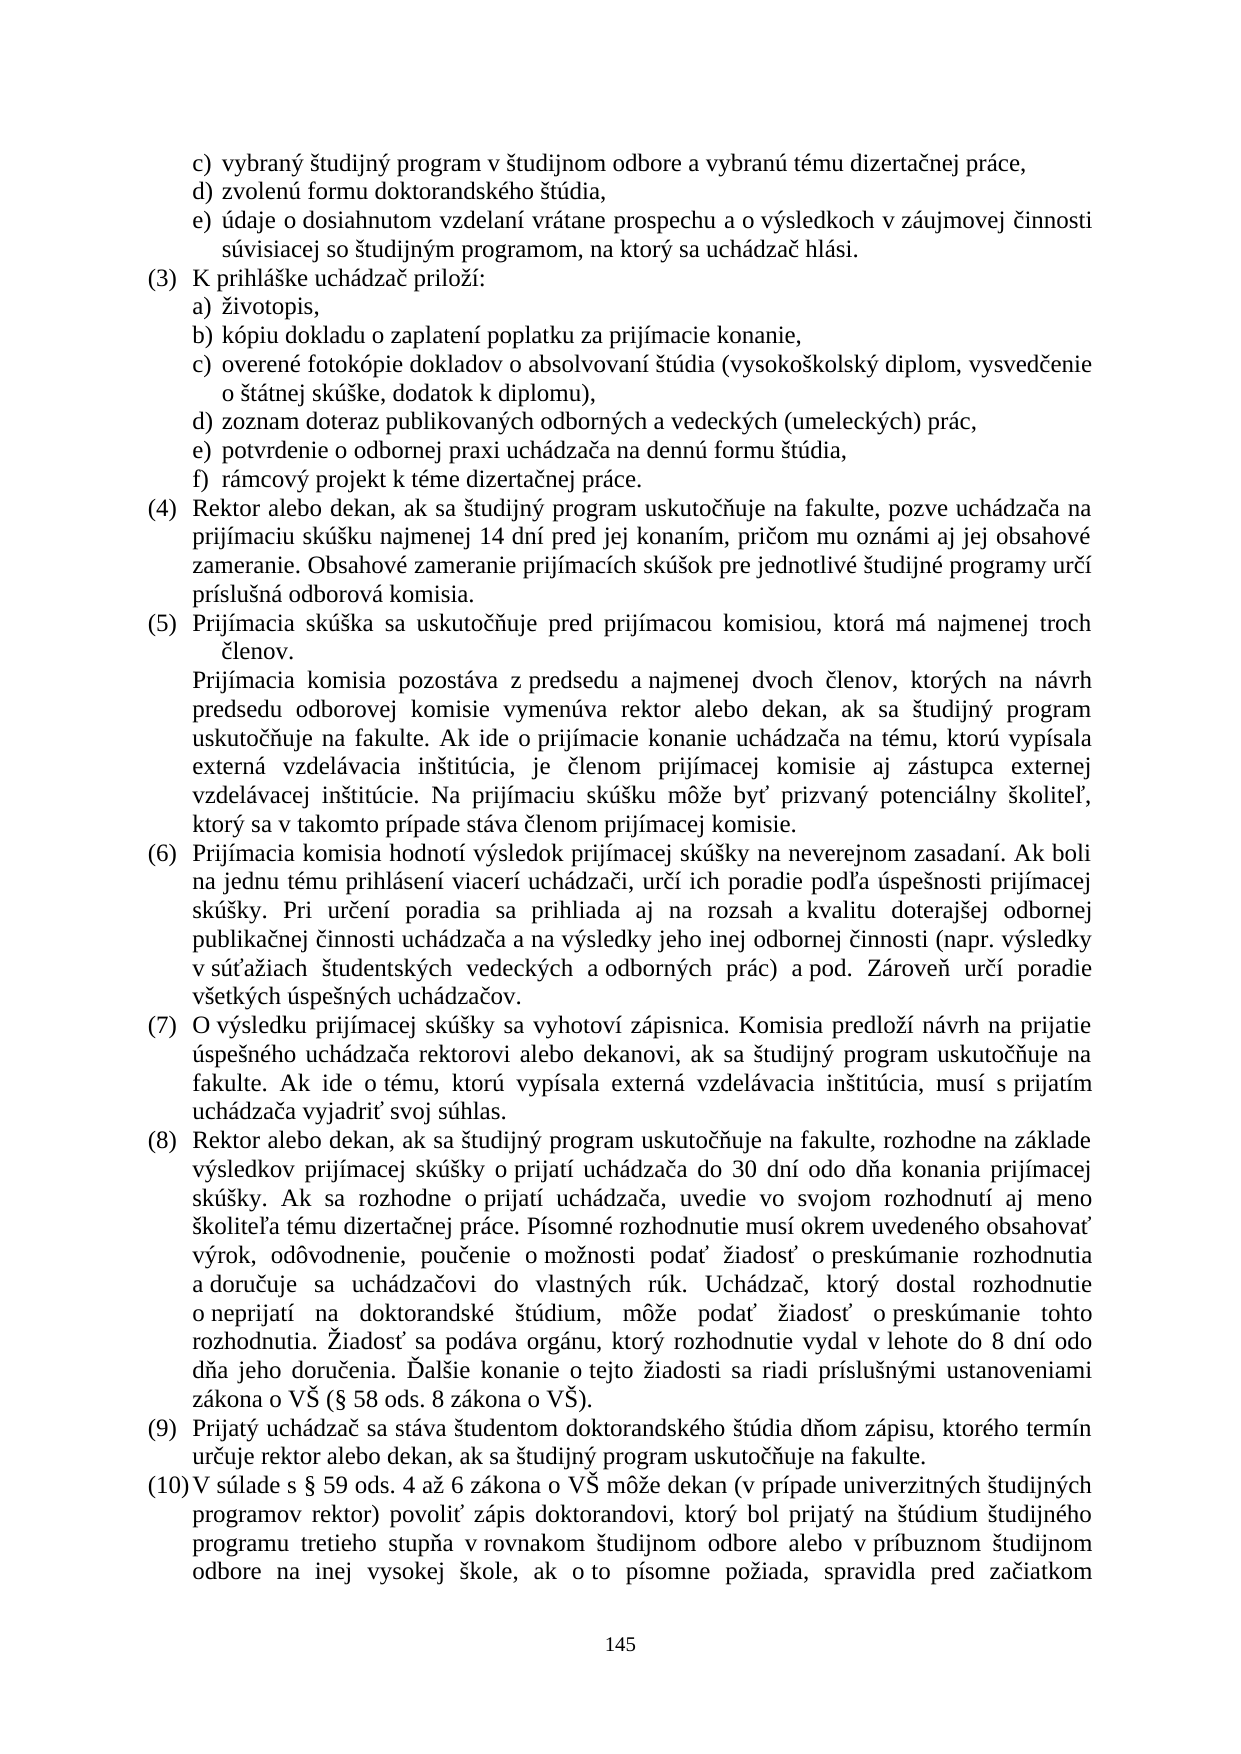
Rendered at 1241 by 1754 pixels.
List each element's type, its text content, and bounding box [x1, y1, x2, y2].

text (7) O výsledku prijímacej skúšky sa vyhotoví zápisnica. Komisia predloží návrh na prijatie úspešného uchádzača rektorovi alebo dekanovi, ak sa študijný program uskutočňuje na fakulte. Ak ide o tému, ktorú vypísala externá vzdelávacia inštitúcia, musí s prijatím uchádzača vyjadriť svoj súhlas. [148, 1010, 1092, 1125]
text c) vybraný študijný program v študijnom odbore a vybranú tému dizertačnej práce, [192, 148, 1092, 176]
text c) overené fotokópie dokladov o absolvovaní štúdia (vysokoškolský diplom, vysvedčenie o štátnej skúške, dodatok k diplomu), [147, 349, 1092, 406]
text (6) Prijímacia komisia hodnotí výsledok prijímacej skúšky na neverejnom zasadaní. Ak boli na jednu tému prihlásení viacerí uchádzači, určí ich poradie podľa úspešnosti prijímacej skúšky. Pri určení poradia sa prihliada aj na rozsah a kvalitu doterajšej odbornej publikačnej činnosti uchádzača a na výsledky jeho inej odbornej činnosti (napr. výsledky v súťažiach študentských vedeckých a odborných prác) a pod. Zároveň určí poradie všetkých úspešných uchádzačov. [148, 838, 1092, 1010]
text Prijímacia komisia pozostáva z predsedu a najmenej dvoch členov, ktorých na návrh predsedu odborovej komisie vymenúva rektor alebo dekan, ak sa študijný program uskutočňuje na fakulte. Ak ide o prijímacie konanie uchádzača na tému, ktorú vypísala externá vzdelávacia inštitúcia, je členom prijímacej komisie aj zástupca externej vzdelávacej inštitúcie. Na prijímaciu skúšku môže byť prizvaný potenciálny školiteľ, ktorý sa v takomto prípade stáva členom prijímacej komisie. [148, 665, 1092, 838]
text e) údaje o dosiahnutom vzdelaní vrátane prospechu a o výsledkoch v záujmovej činnosti súvisiacej so študijným programom, na ktorý sa uchádzač hlási. [192, 205, 1092, 263]
text (8) Rektor alebo dekan, ak sa študijný program uskutočňuje na fakulte, rozhodne na základe výsledkov prijímacej skúšky o prijatí uchádzača do 30 dní odo dňa konania prijímacej skúšky. Ak sa rozhodne o prijatí uchádzača, uvedie vo svojom rozhodnutí aj meno školiteľa tému dizertačnej práce. Písomné rozhodnutie musí okrem uvedeného obsahovať výrok, odôvodnenie, poučenie o možnosti podať žiadosť o preskúmanie rozhodnutia a doručuje sa uchádzačovi do vlastných rúk. Uchádzač, ktorý dostal rozhodnutie o neprijatí na doktorandské štúdium, môže podať žiadosť o preskúmanie tohto rozhodnutia. Žiadosť sa podáva orgánu, ktorý rozhodnutie vydal v lehote do 8 dní odo dňa jeho doručenia. Ďalšie konanie o tejto žiadosti sa riadi príslušnými ustanoveniami zákona o VŠ (§ 58 ods. 8 zákona o VŠ). [148, 1125, 1092, 1413]
text f) rámcový projekt k téme dizertačnej práce. [148, 464, 1092, 493]
text (9) Prijatý uchádzač sa stáva študentom doktorandského štúdia dňom zápisu, ktorého termín určuje rektor alebo dekan, ak sa študijný program uskutočňuje na fakulte. [148, 1413, 1092, 1470]
text (3) K prihláške uchádzač priloží: [148, 263, 1092, 291]
text b) kópiu dokladu o zaplatení poplatku za prijímacie konanie, [148, 320, 1092, 349]
text e) potvrdenie o odbornej praxi uchádzača na dennú formu štúdia, [148, 435, 1092, 464]
text (5) Prijímacia skúška sa uskutočňuje pred prijímacou komisiou, ktorá má najmenej troch členov. [148, 608, 1092, 665]
text d) zvolenú formu doktorandského štúdia, [192, 176, 1092, 205]
text a) životopis, [148, 291, 1092, 320]
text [148, 1470, 1092, 1585]
text (4) Rektor alebo dekan, ak sa študijný program uskutočňuje na fakulte, pozve uchádzača na prijímaciu skúšku najmenej 14 dní pred jej konaním, pričom mu oznámi aj jej obsahové zameranie. Obsahové zameranie prijímacích skúšok pre jednotlivé študijné programy určí príslušná odborová komisia. [148, 493, 1092, 608]
text d) zoznam doteraz publikovaných odborných a vedeckých (umeleckých) prác, [148, 406, 1092, 435]
